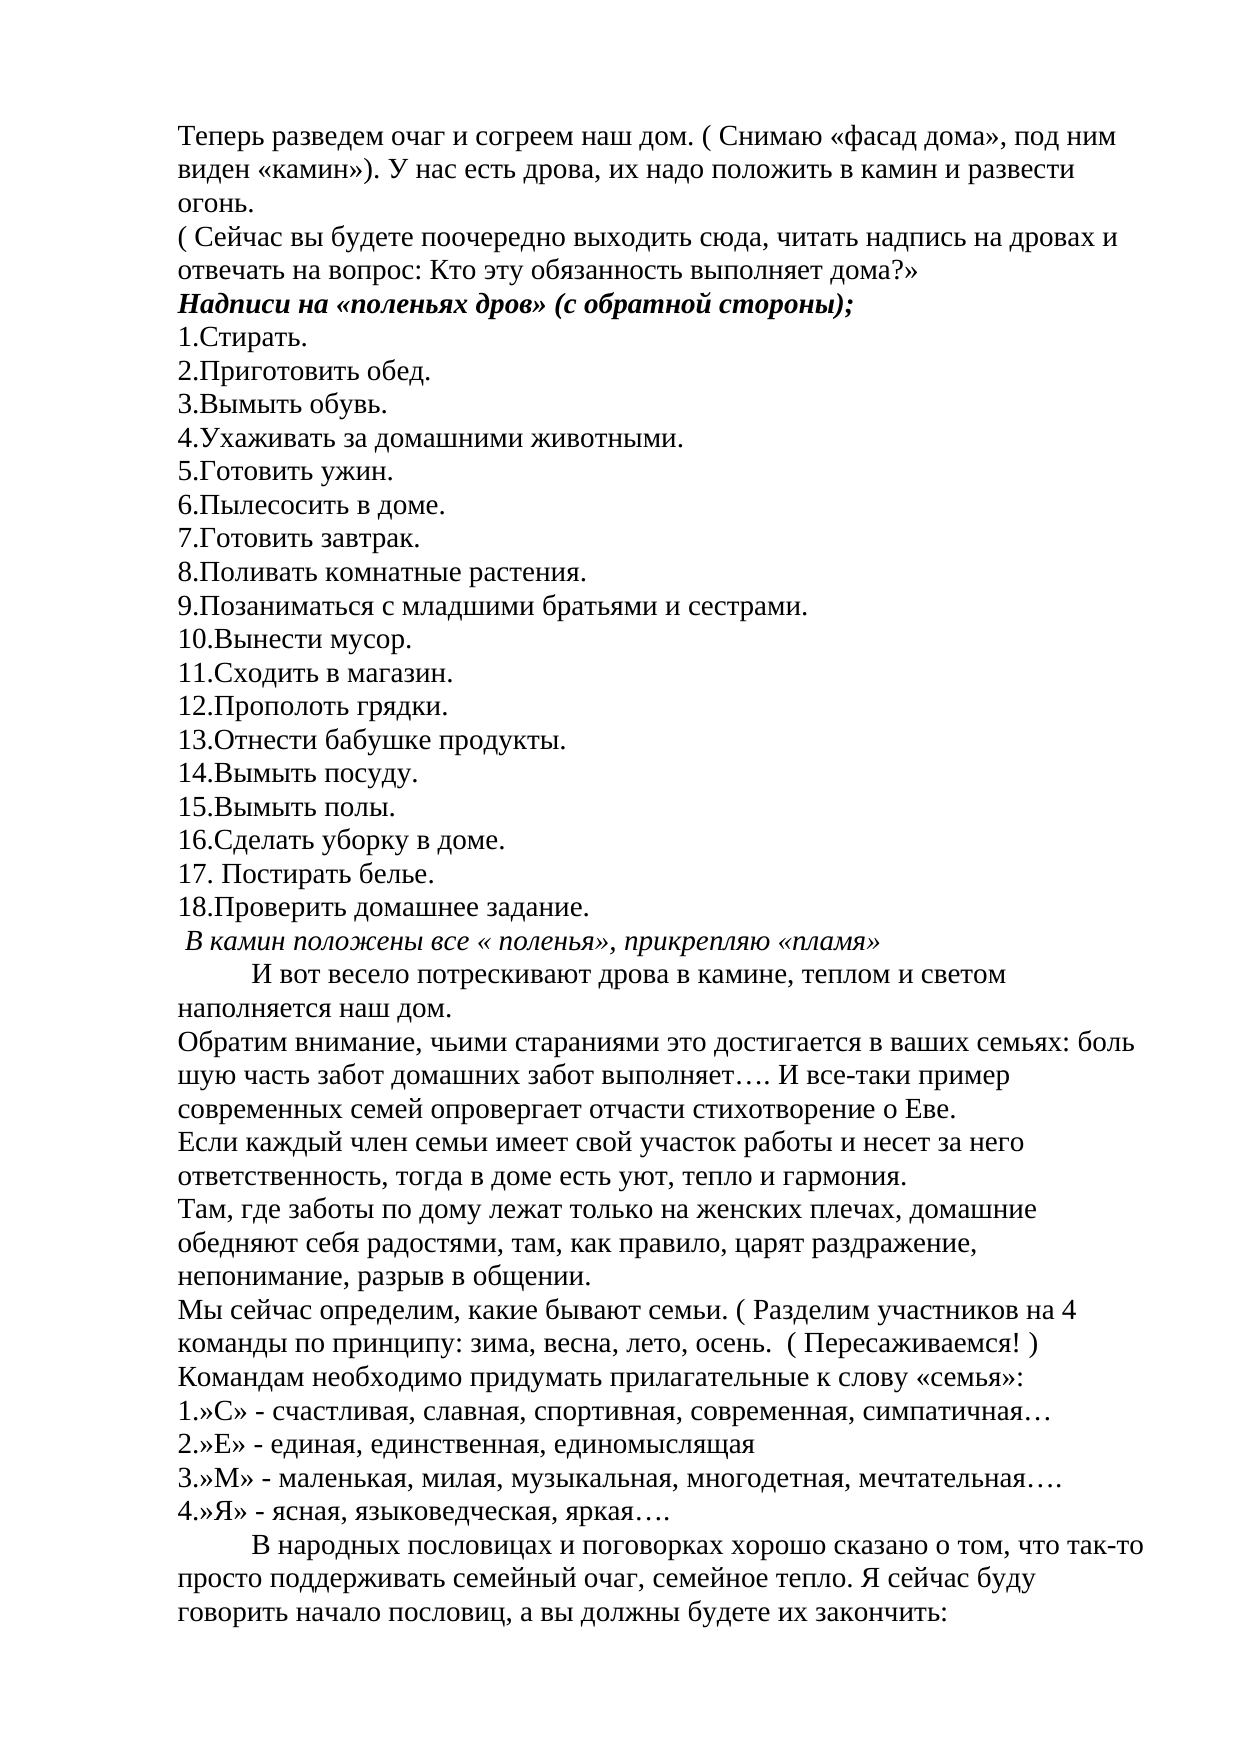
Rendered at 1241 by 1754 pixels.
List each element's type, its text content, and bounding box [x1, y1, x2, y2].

text 17. Постирать белье. [177, 856, 1152, 889]
text 18.Проверить домашнее задание. [177, 889, 1152, 923]
text 3.»М» - маленькая, милая, музыкальная, многодетная, мечтательная…. [177, 1460, 1152, 1493]
text В народных пословицах и поговорках хорошо сказано о том, что так-то просто поддерживать семейный очаг, семейное тепло. Я сейчас буду говорить начало пословиц, а вы должны будете их закончить: [177, 1527, 1152, 1627]
text Надписи на «поленьях дров» (с обратной стороны); [177, 286, 1152, 319]
text 10.Вынести мусор. [177, 621, 1152, 655]
text 12.Прополоть грядки. [177, 688, 1152, 722]
text Там, где заботы по дому лежат только на женских плечах, домашние обедняют себя радостями, там, как правило, царят раздражение, непонимание, разрыв в общении. [177, 1191, 1152, 1292]
text 13.Отнести бабушке продукты. [177, 722, 1152, 755]
text 16.Сделать уборку в доме. [177, 822, 1152, 856]
text 15.Вымыть полы. [177, 789, 1152, 822]
text Командам необходимо придумать прилагательные к слову «семья»: [177, 1359, 1152, 1393]
text Теперь разведем очаг и согреем наш дом. ( Снимаю «фасад дома», под ним виден «камин»). У нас есть дрова, их надо положить в камин и развести огонь. [177, 118, 1152, 219]
text 4.Ухаживать за домашними животными. [177, 420, 1152, 453]
text ( Сейчас вы будете поочередно выходить сюда, читать надпись на дровах и отвечать на вопрос: Кто эту обязанность выполняет дома?» [177, 219, 1152, 286]
text 1.Стирать. [177, 319, 1152, 353]
text 5.Готовить ужин. [177, 453, 1152, 487]
text 6.Пылесосить в доме. [177, 487, 1152, 521]
text 11.Сходить в магазин. [177, 655, 1152, 688]
text 9.Позаниматься с младшими братьями и сестрами. [177, 588, 1152, 621]
text В камин положены все « поленья», прикрепляю «пламя» [177, 923, 1152, 957]
text 4.»Я» - ясная, языковедческая, яркая…. [177, 1493, 1152, 1527]
text 8.Поливать комнатные растения. [177, 554, 1152, 588]
text Мы сейчас определим, какие бывают семьи. ( Разделим участников на 4 команды по принципу: зима, весна, лето, осень. ( Пересаживаемся! ) [177, 1292, 1152, 1359]
text Обратим внимание, чьими стараниями это достигается в ваших семьях: боль шую часть забот домашних забот выполняет…. И все-таки пример современных семей опровергает отчасти стихотворение о Еве. [177, 1024, 1152, 1124]
text 1.»С» - счастливая, славная, спортивная, современная, симпатичная… [177, 1393, 1152, 1426]
text 2.Приготовить обед. [177, 353, 1152, 386]
text 2.»Е» - единая, единственная, единомыслящая [177, 1426, 1152, 1460]
text И вот весело потрескивают дрова в камине, теплом и светом наполняется наш дом. [177, 957, 1152, 1024]
text Если каждый член семьи имеет свой участок работы и несет за него ответственность, тогда в доме есть уют, тепло и гармония. [177, 1124, 1152, 1191]
text 7.Готовить завтрак. [177, 521, 1152, 554]
text 14.Вымыть посуду. [177, 755, 1152, 789]
text 3.Вымыть обувь. [177, 386, 1152, 420]
